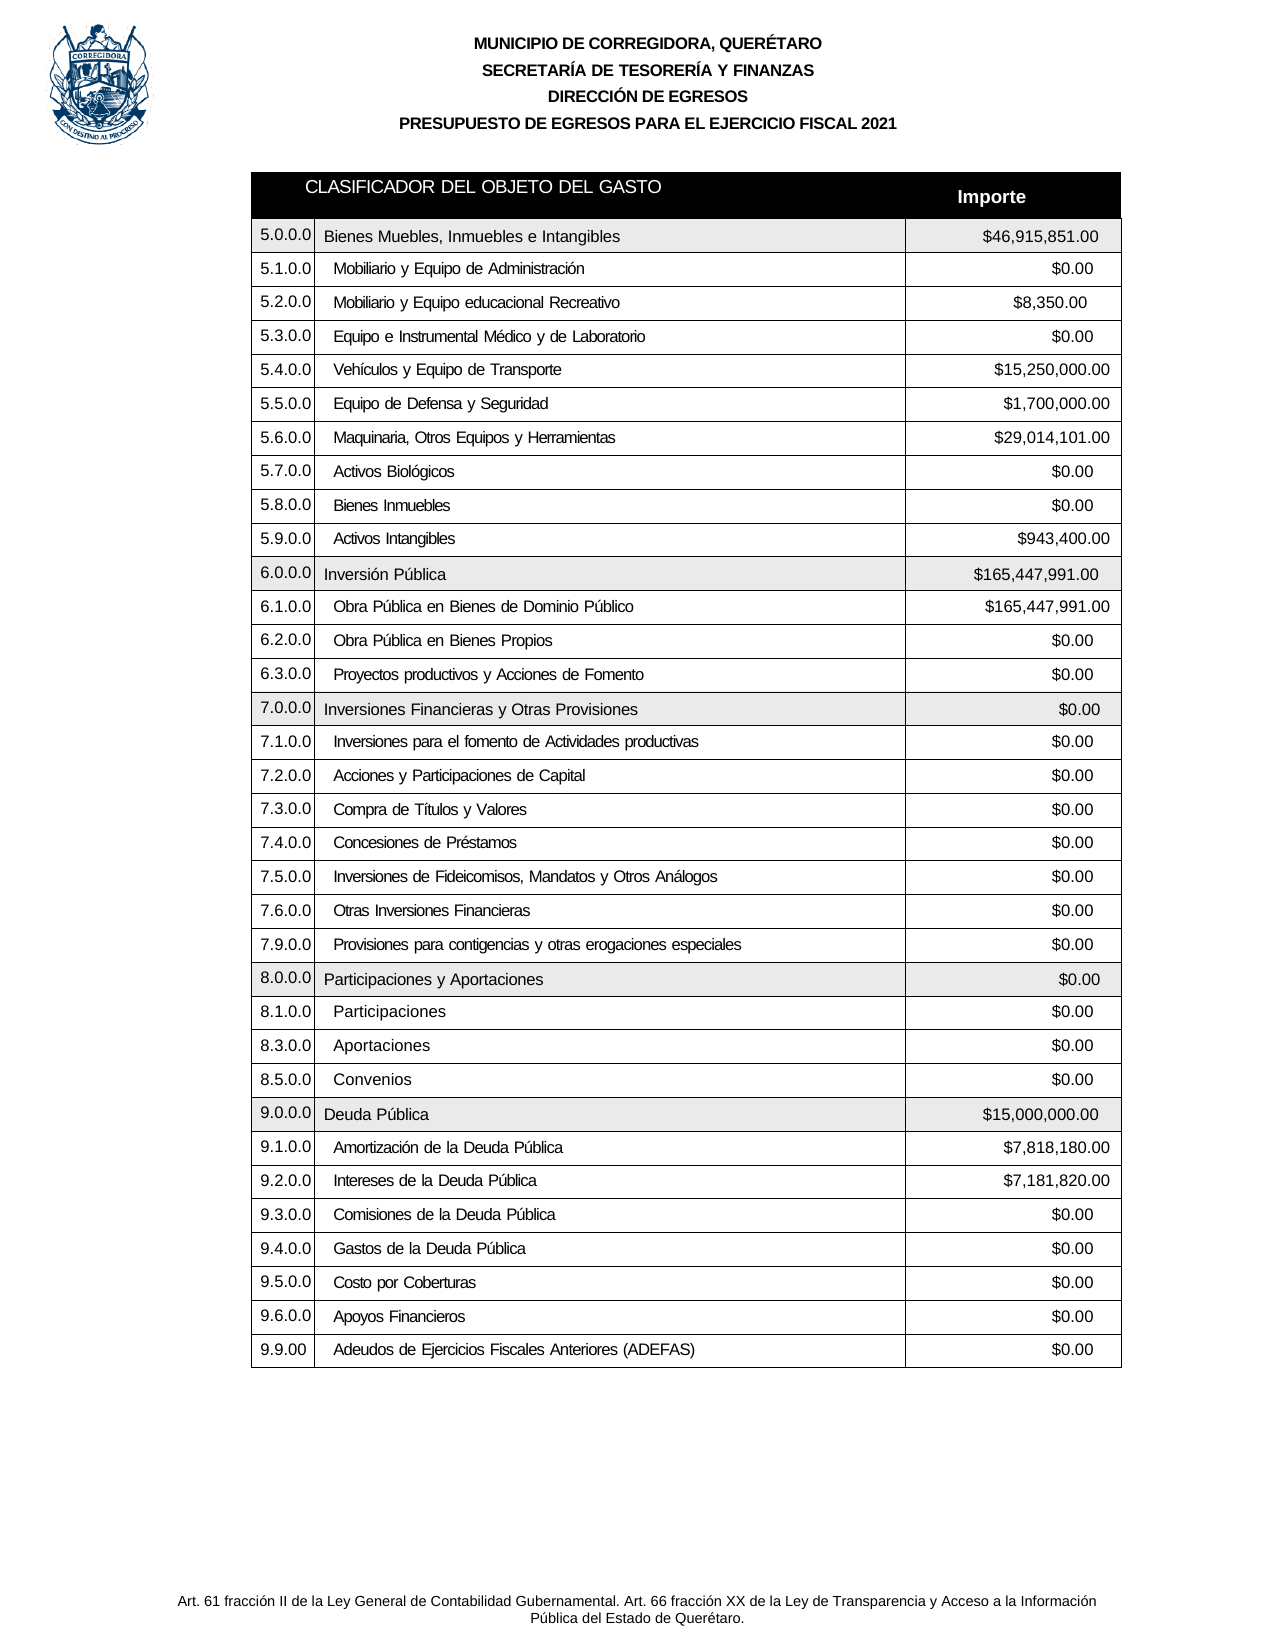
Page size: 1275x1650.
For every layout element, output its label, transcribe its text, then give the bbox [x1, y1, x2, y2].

table_cell $0.00 [906, 929, 1121, 962]
table_cell Mobiliario y Equipo educacional Recreativo [315, 287, 905, 320]
table_cell 9.5.0.0 [252, 1267, 314, 1300]
table_cell $0.00 [906, 794, 1121, 827]
table_cell 6.1.0.0 [252, 591, 314, 624]
table_cell Mobiliario y Equipo de Administración [315, 253, 905, 286]
table_cell 7.0.0.0 [252, 693, 314, 725]
table_cell $0.00 [906, 659, 1121, 691]
table_cell Maquinaria, Otros Equipos y Herramientas [315, 422, 905, 455]
table_cell 6.2.0.0 [252, 625, 314, 658]
table_cell 5.0.0.0 [252, 219, 314, 252]
table_cell Amortización de la Deuda Pública [315, 1132, 905, 1164]
table_cell $7,818,180.00 [906, 1132, 1121, 1164]
table_cell Activos Biológicos [315, 456, 905, 489]
table_cell Otras Inversiones Financieras [315, 895, 905, 928]
table_cell $1,700,000.00 [906, 388, 1121, 421]
table_cell $15,250,000.00 [906, 355, 1121, 387]
table_cell 8.0.0.0 [252, 963, 314, 996]
table_cell 7.6.0.0 [252, 895, 314, 928]
picture [38, 17, 161, 149]
table_cell Obra Pública en Bienes Propios [315, 625, 905, 658]
table_cell Equipo e Instrumental Médico y de Laboratorio [315, 321, 905, 353]
table_cell 6.3.0.0 [252, 659, 314, 691]
table_cell 7.3.0.0 [252, 794, 314, 827]
table_cell $165,447,991.00 [906, 591, 1121, 624]
table_cell $0.00 [906, 253, 1121, 286]
table_cell 9.3.0.0 [252, 1199, 314, 1232]
table_cell $0.00 [906, 997, 1121, 1029]
table_cell 9.9.00 [252, 1335, 314, 1367]
table_cell 5.3.0.0 [252, 321, 314, 353]
table_cell 5.7.0.0 [252, 456, 314, 489]
table_cell $943,400.00 [906, 524, 1121, 556]
table_cell 5.9.0.0 [252, 524, 314, 556]
table_cell $0.00 [906, 625, 1121, 658]
table_cell 7.1.0.0 [252, 726, 314, 759]
table_cell $0.00 [906, 490, 1121, 522]
table_cell Bienes Muebles, Inmuebles e Intangibles [315, 219, 905, 252]
table_cell $0.00 [906, 726, 1121, 759]
table_cell $8,350.00 [906, 287, 1121, 320]
table_cell Inversión Pública [315, 557, 905, 590]
table_cell 5.8.0.0 [252, 490, 314, 522]
table_cell 9.0.0.0 [252, 1098, 314, 1131]
table_cell Apoyos Financieros [315, 1301, 905, 1333]
table_cell $0.00 [906, 963, 1121, 996]
table_cell Obra Pública en Bienes de Dominio Público [315, 591, 905, 624]
table_cell $0.00 [906, 828, 1121, 860]
table_cell 6.0.0.0 [252, 557, 314, 590]
table_cell Inversiones para el fomento de Actividades productivas [315, 726, 905, 759]
table_cell $0.00 [906, 1030, 1121, 1063]
table_cell 5.6.0.0 [252, 422, 314, 455]
table_cell 7.5.0.0 [252, 861, 314, 894]
table_cell Participaciones [315, 997, 905, 1029]
table_cell Provisiones para contigencias y otras erogaciones especiales [315, 929, 905, 962]
table_cell 8.5.0.0 [252, 1064, 314, 1097]
table_cell Vehículos y Equipo de Transporte [315, 355, 905, 387]
table_cell 9.2.0.0 [252, 1166, 314, 1198]
table_cell 8.1.0.0 [252, 997, 314, 1029]
table_cell $0.00 [906, 1301, 1121, 1333]
table_cell 5.2.0.0 [252, 287, 314, 320]
table_cell $0.00 [906, 456, 1121, 489]
table_cell Costo por Coberturas [315, 1267, 905, 1300]
table_cell Concesiones de Préstamos [315, 828, 905, 860]
table_cell $165,447,991.00 [906, 557, 1121, 590]
table_cell 5.5.0.0 [252, 388, 314, 421]
table_cell Inversiones de Fideicomisos, Mandatos y Otros Análogos [315, 861, 905, 894]
table_cell 7.9.0.0 [252, 929, 314, 962]
table_cell $0.00 [906, 895, 1121, 928]
table_cell Inversiones Financieras y Otras Provisiones [315, 693, 905, 725]
table_cell $0.00 [906, 1233, 1121, 1266]
table_cell $0.00 [906, 760, 1121, 793]
table_cell Adeudos de Ejercicios Fiscales Anteriores (ADEFAS) [315, 1335, 905, 1367]
table_cell Acciones y Participaciones de Capital [315, 760, 905, 793]
table_cell $15,000,000.00 [906, 1098, 1121, 1131]
table_cell Activos Intangibles [315, 524, 905, 556]
table_cell $0.00 [906, 1335, 1121, 1367]
table_cell 9.6.0.0 [252, 1301, 314, 1333]
table_cell Proyectos productivos y Acciones de Fomento [315, 659, 905, 691]
table_cell 8.3.0.0 [252, 1030, 314, 1063]
table_cell $46,915,851.00 [906, 219, 1121, 252]
table_cell $0.00 [906, 861, 1121, 894]
table_cell $0.00 [906, 1064, 1121, 1097]
table_cell CLASIFICADOR DEL OBJETO DEL GASTO Importe [251, 172, 1121, 218]
table_cell Comisiones de la Deuda Pública [315, 1199, 905, 1232]
table_cell 7.4.0.0 [252, 828, 314, 860]
table_cell $0.00 [906, 321, 1121, 353]
table_cell 9.4.0.0 [252, 1233, 314, 1266]
table_cell $0.00 [906, 1267, 1121, 1300]
table_cell Gastos de la Deuda Pública [315, 1233, 905, 1266]
table_cell $7,181,820.00 [906, 1166, 1121, 1198]
table_cell 7.2.0.0 [252, 760, 314, 793]
table_cell Convenios [315, 1064, 905, 1097]
table_cell 5.1.0.0 [252, 253, 314, 286]
table_cell Intereses de la Deuda Pública [315, 1166, 905, 1198]
table_cell 9.1.0.0 [252, 1132, 314, 1164]
table_cell Compra de Títulos y Valores [315, 794, 905, 827]
table_cell Bienes Inmuebles [315, 490, 905, 522]
table_cell $0.00 [906, 1199, 1121, 1232]
table_cell 5.4.0.0 [252, 355, 314, 387]
table_cell Aportaciones [315, 1030, 905, 1063]
table_cell $29,014,101.00 [906, 422, 1121, 455]
table_cell Equipo de Defensa y Seguridad [315, 388, 905, 421]
table_cell Deuda Pública [315, 1098, 905, 1131]
table_cell Participaciones y Aportaciones [315, 963, 905, 996]
table_cell $0.00 [906, 693, 1121, 725]
